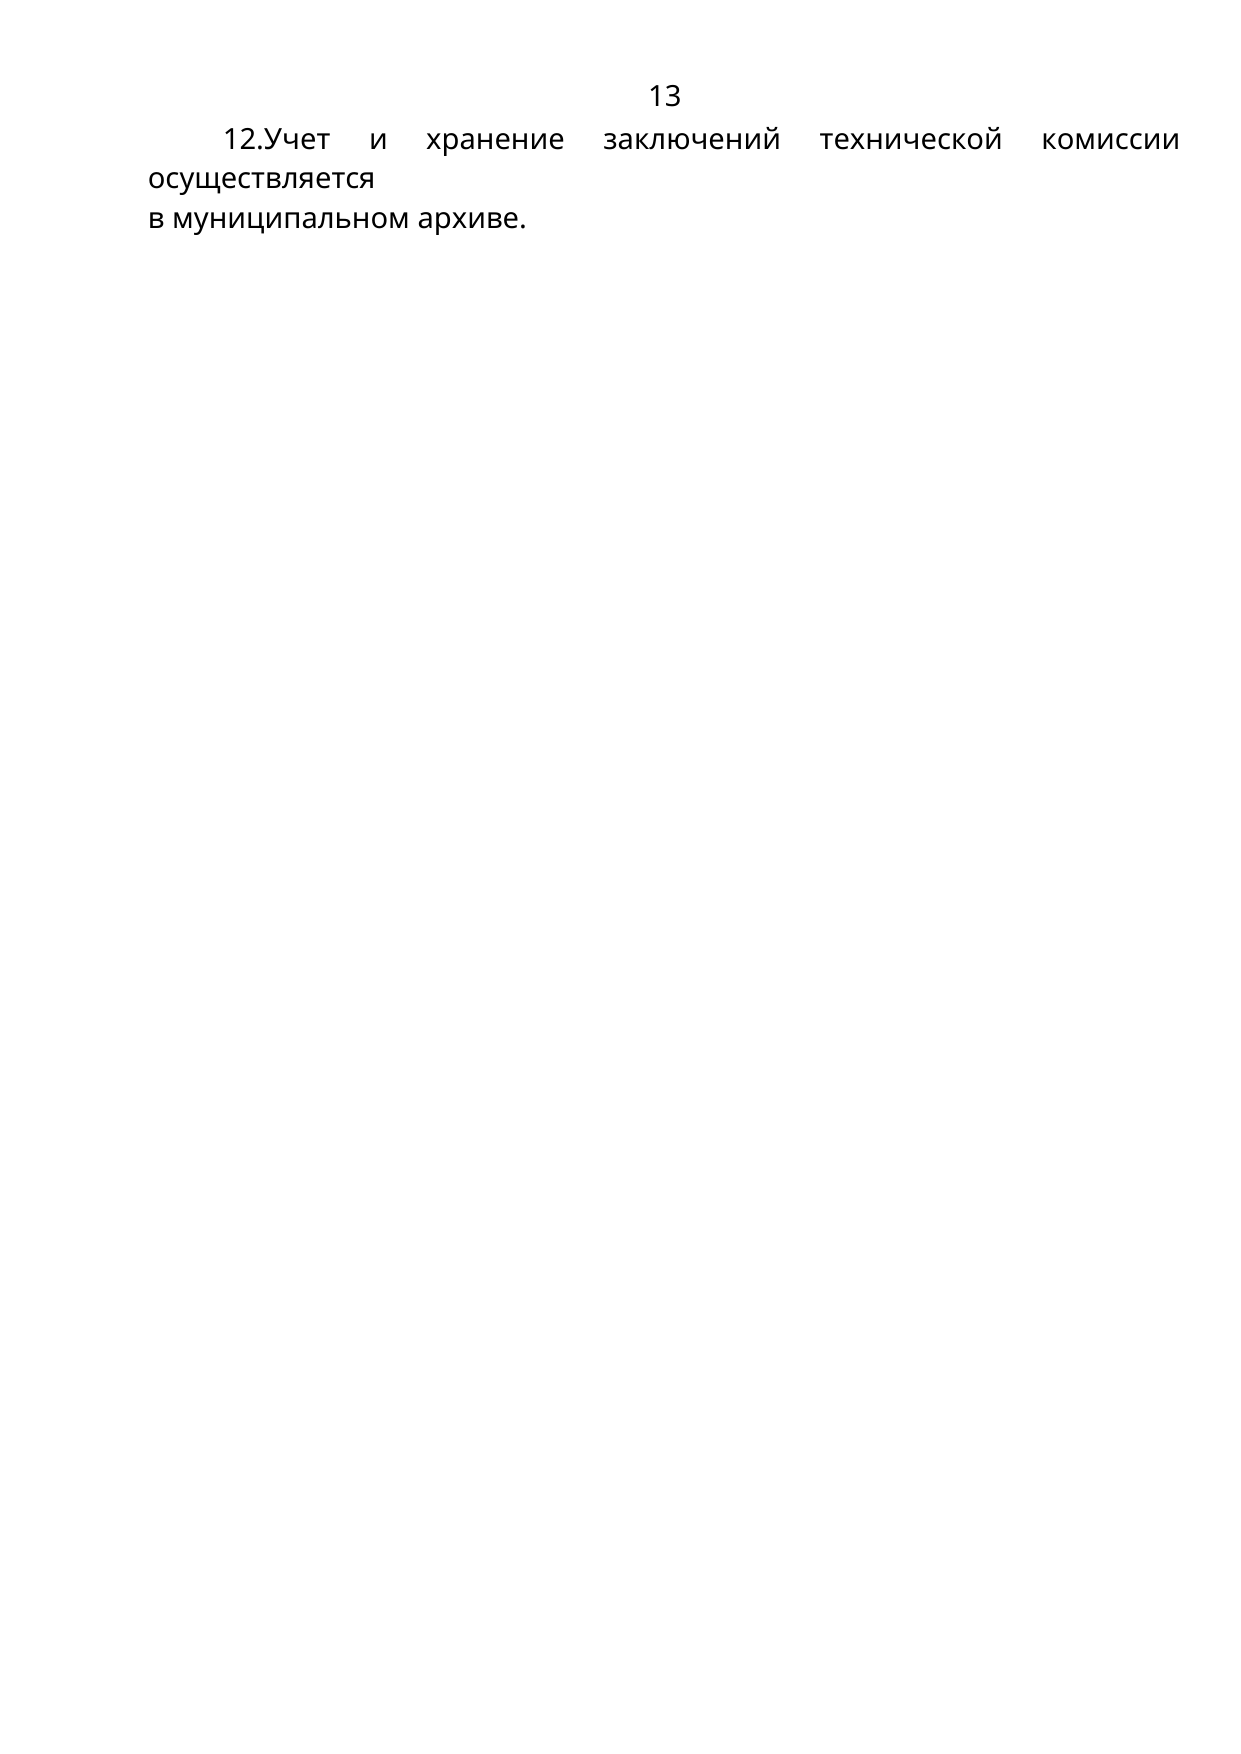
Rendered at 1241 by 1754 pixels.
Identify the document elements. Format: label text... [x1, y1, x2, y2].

text 12.Учет и хранение заключений технической комиссии осуществляется в муниципальном архиве. [148, 118, 1181, 237]
